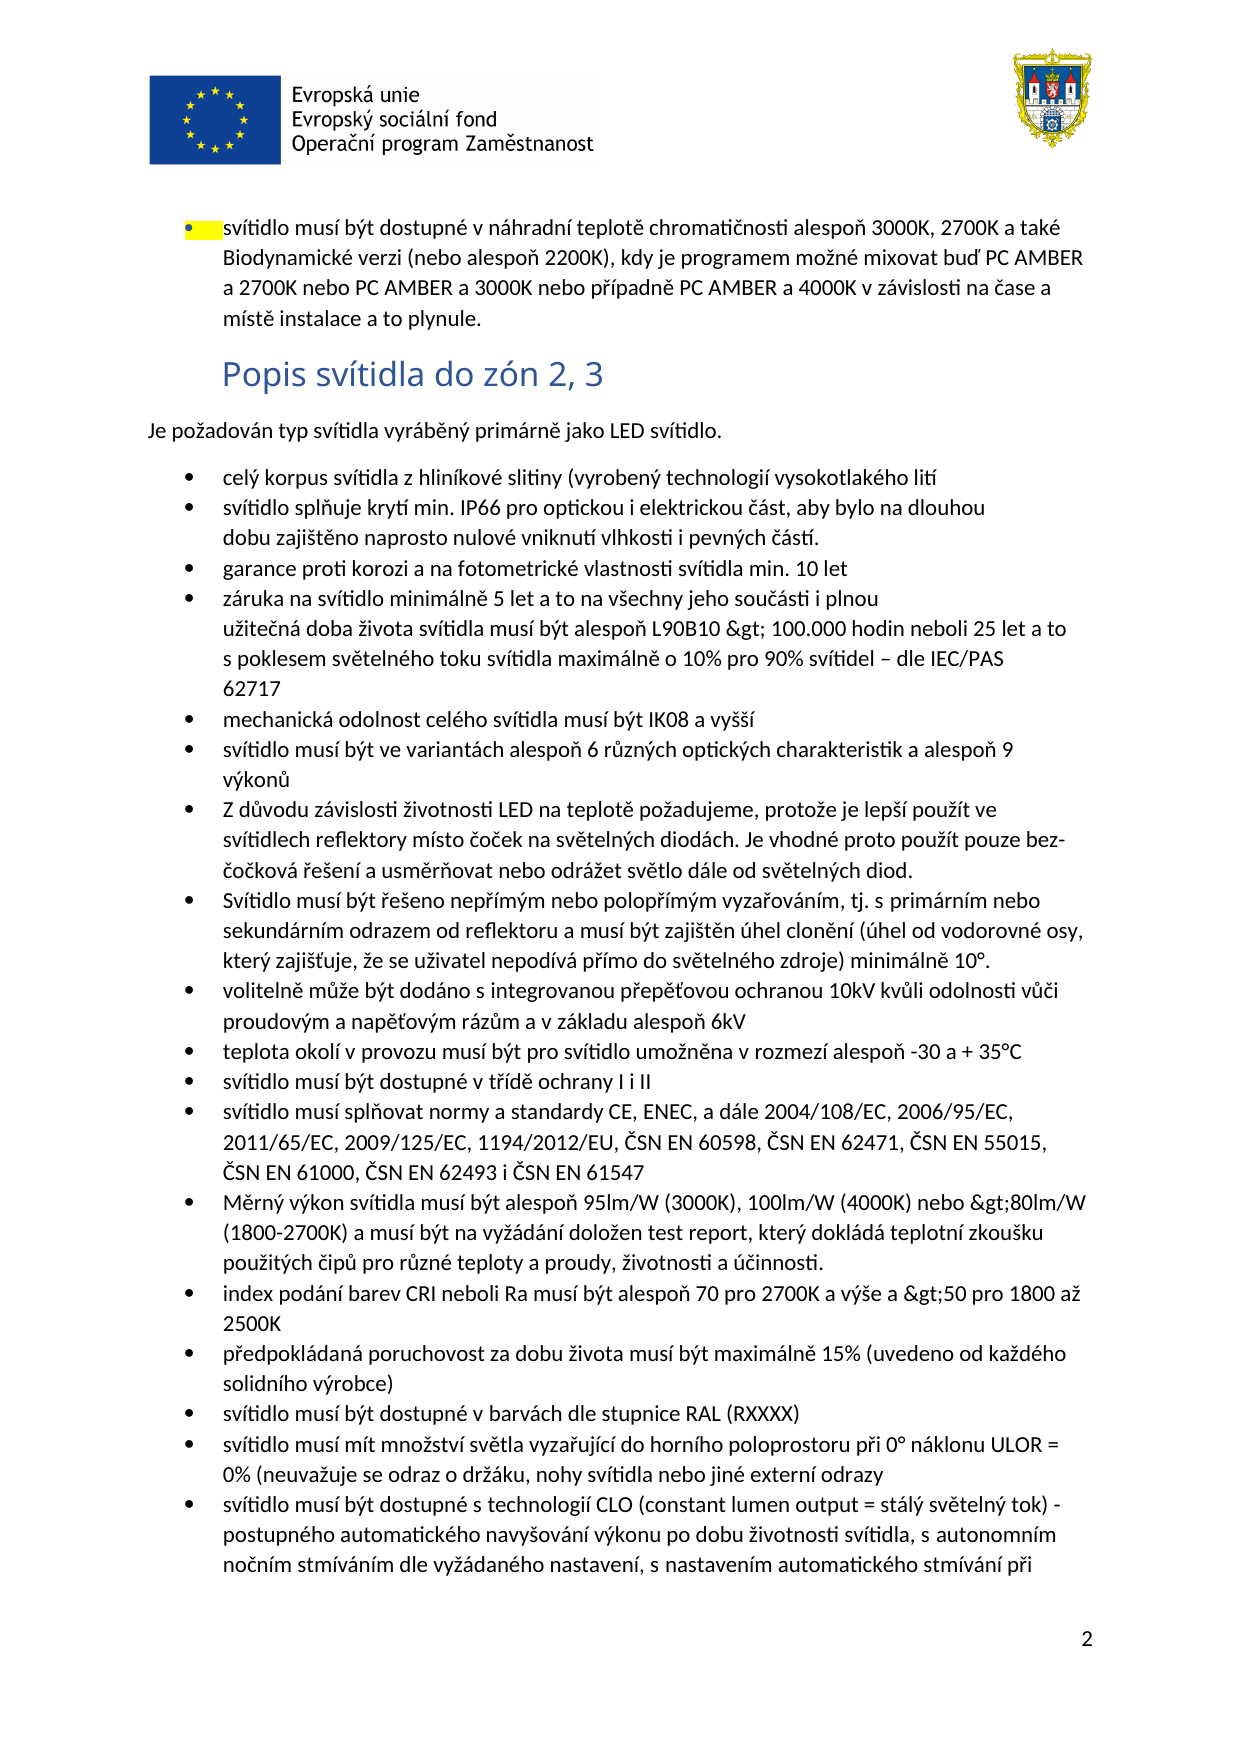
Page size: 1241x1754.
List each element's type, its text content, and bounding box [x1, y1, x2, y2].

list celý korpus svítidla z hliníkové slitiny (vyrobený technologií vysokotlakého lití [185, 463, 1093, 491]
list proudovým a napěťovým rázům a v základu alespoň 6kV [223, 1007, 1093, 1035]
list svítidlo musí být ve variantách alespoň 6 různých optických charakteristik a alespoň 9 [185, 735, 1093, 763]
list svítidlo musí být dostupné v třídě ochrany I i II [185, 1067, 1093, 1095]
list předpokládaná poruchovost za dobu života musí být maximálně 15% (uvedeno od každého [185, 1339, 1093, 1367]
list výkonů [223, 765, 1093, 793]
list užitečná doba života svítidla musí být alespoň L90B10 &gt; 100.000 hodin neboli 25 let a to [223, 614, 1093, 642]
list svítidlo musí splňovat normy a standardy CE, ENEC, a dále 2004/108/EC, 2006/95/EC, [185, 1097, 1093, 1125]
picture [147, 73, 594, 167]
list 62717 [223, 674, 1093, 702]
list volitelně může být dodáno s integrovanou přepěťovou ochranou 10kV kvůli odolnosti vůči [185, 977, 1093, 1004]
list svítidlech reflektory místo čoček na světelných diodách. Je vhodné proto použít pouze bez- [223, 826, 1093, 853]
list svítidlo musí mít množství světla vyzařující do horního poloprostoru při 0° náklonu ULOR = [185, 1430, 1093, 1458]
list 0% (neuvažuje se odraz o držáku, nohy svítidla nebo jiné externí odrazy [223, 1460, 1093, 1488]
text Je požadován typ svítidla vyráběný primárně jako LED svítidlo. [148, 416, 1093, 444]
list mechanická odolnost celého svítidla musí být IK08 a vyšší [185, 705, 1093, 733]
list sekundárním odrazem od reflektoru a musí být zajištěn úhel clonění (úhel od vodorovné osy, který zajišťuje, že se uživatel nepodívá přímo do světelného zdroje) minimálně 10°. [223, 916, 1093, 974]
list garance proti korozi a na fotometrické vlastnosti svítidla min. 10 let [185, 554, 1093, 582]
list solidního výrobce) [223, 1369, 1093, 1397]
list ČSN EN 61000, ČSN EN 62493 i ČSN EN 61547 [223, 1158, 1093, 1186]
list svítidlo splňuje krytí min. IP66 pro optickou i elektrickou část, aby bylo na dlouhou [185, 493, 1093, 521]
list postupného automatického navyšování výkonu po dobu životnosti svítidla, s autonomním [223, 1520, 1093, 1548]
list nočním stmíváním dle vyžádaného nastavení, s nastavením automatického stmívání při [223, 1551, 1093, 1578]
list index podání barev CRI neboli Ra musí být alespoň 70 pro 2700K a výše a &gt;50 pro 1800 až 2500K [185, 1279, 1093, 1337]
list Z důvodu závislosti životnosti LED na teplotě požadujeme, protože je lepší použít ve [185, 795, 1093, 823]
list Svítidlo musí být řešeno nepřímým nebo polopřímým vyzařováním, tj. s primárním nebo [185, 886, 1093, 914]
list s poklesem světelného toku svítidla maximálně o 10% pro 90% svítidel – dle IEC/PAS [223, 644, 1093, 672]
list svítidlo musí být dostupné v náhradní teplotě chromatičnosti alespoň 3000K, 2700K a také Biodynamické verzi (nebo alespoň 2200K), kdy je programem možné mixovat buď PC AMBER a 2700K nebo PC AMBER a 3000K nebo případně PC AMBER a 4000K v závislosti na čase a místě instalace a to plynule. [185, 213, 1093, 332]
text Popis svítidla do zón 2, 3 [221, 351, 1093, 396]
list teplota okolí v provozu musí být pro svítidlo umožněna v rozmezí alespoň -30 a + 35°C [185, 1037, 1093, 1065]
list svítidlo musí být dostupné s technologií CLO (constant lumen output = stálý světelný tok) - [185, 1490, 1093, 1518]
list Měrný výkon svítidla musí být alespoň 95lm/W (3000K), 100lm/W (4000K) nebo &gt;80lm/W (1800-2700K) a musí být na vyžádání doložen test report, který dokládá teplotní zkoušku použitých čipů pro různé teploty a proudy, životnosti a účinnosti. [185, 1188, 1093, 1276]
list záruka na svítidlo minimálně 5 let a to na všechny jeho součásti i plnou [185, 584, 1093, 612]
list čočková řešení a usměrňovat nebo odrážet světlo dále od světelných diod. [223, 856, 1093, 884]
picture [1012, 48, 1093, 149]
list svítidlo musí být dostupné v barvách dle stupnice RAL (RXXXX) [185, 1399, 1093, 1427]
list dobu zajištěno naprosto nulové vniknutí vlhkosti i pevných částí. [223, 523, 1093, 551]
list 2011/65/EC, 2009/125/EC, 1194/2012/EU, ČSN EN 60598, ČSN EN 62471, ČSN EN 55015, [223, 1128, 1093, 1156]
